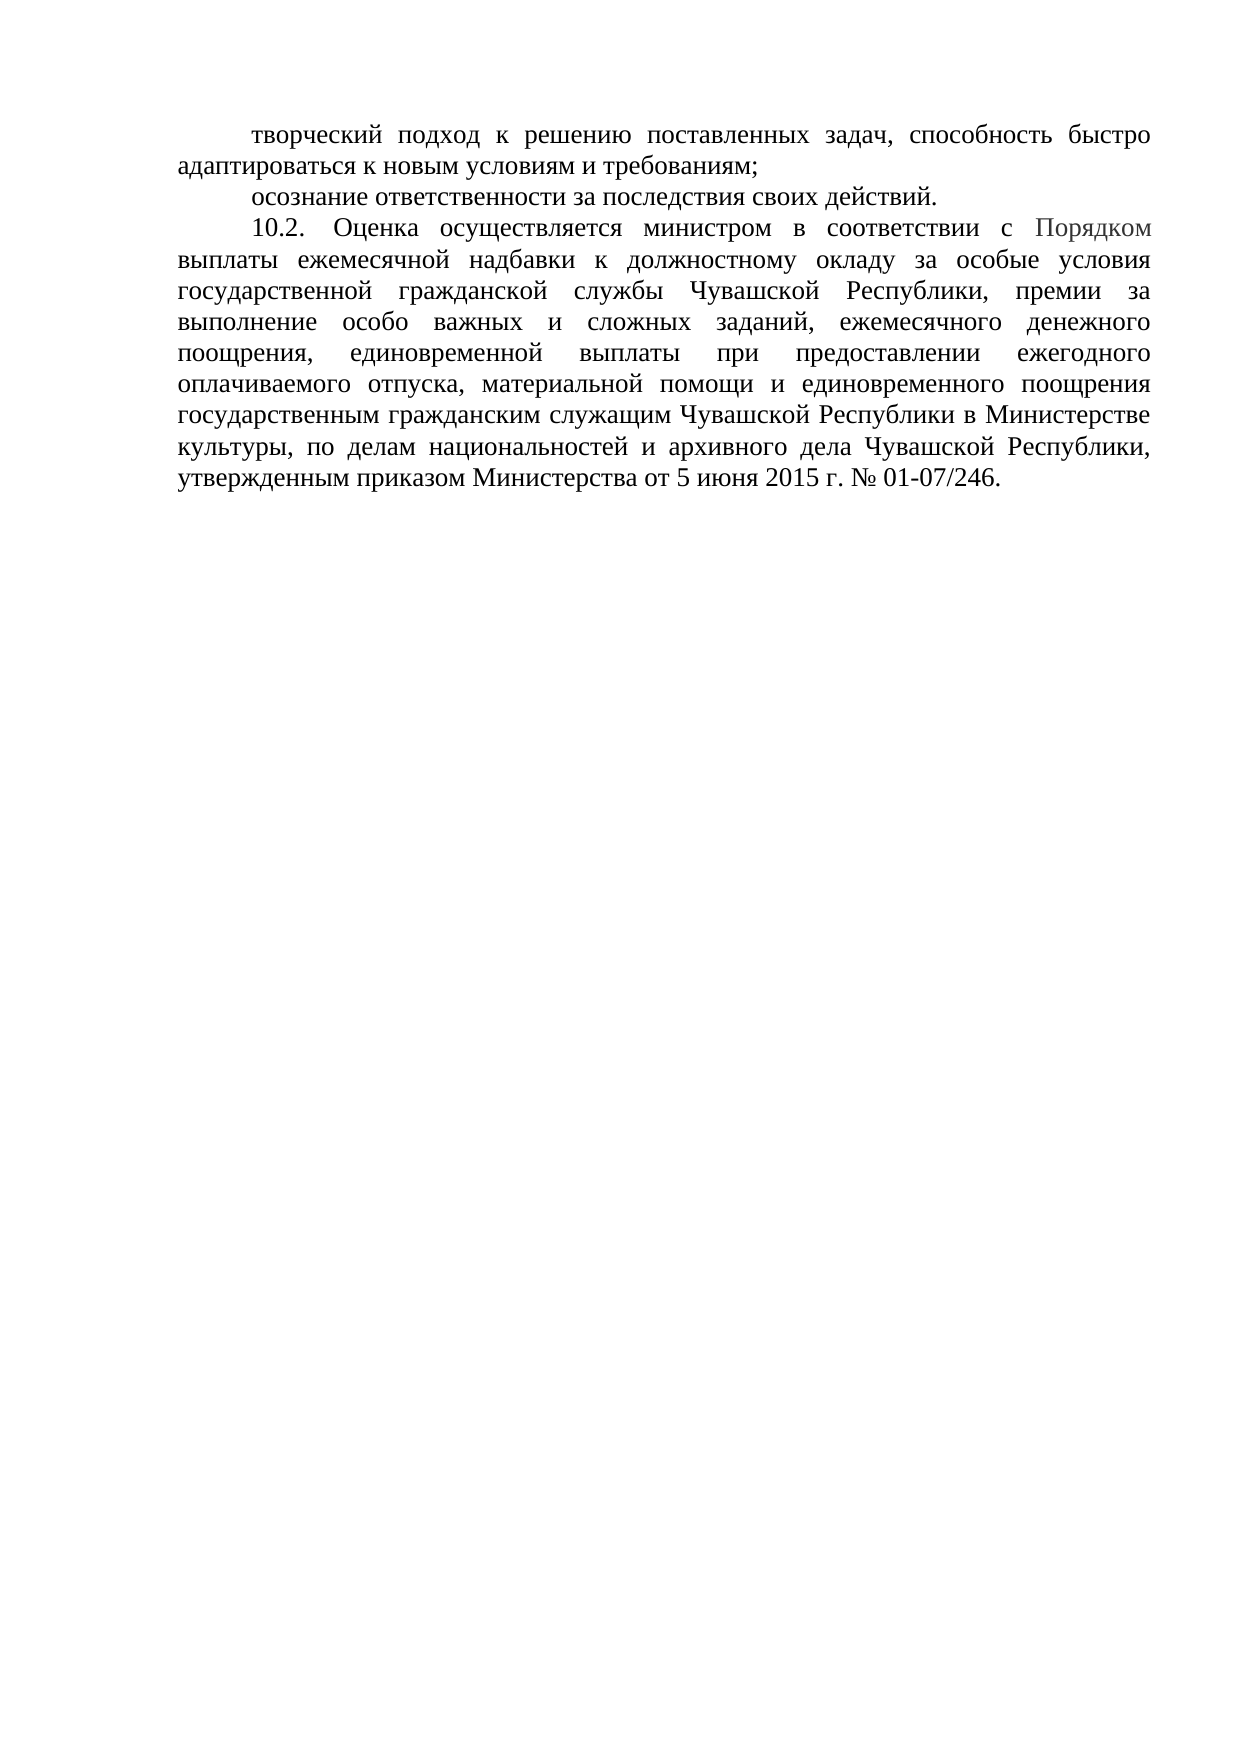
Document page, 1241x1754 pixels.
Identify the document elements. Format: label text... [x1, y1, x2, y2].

text 10.2. Оценка осуществляется министром в соответствии с Порядком выплаты ежемесячной надбавки к должностному окладу за особые условия государственной гражданской службы Чувашской Республики, премии за выполнение особо важных и сложных заданий, ежемесячного денежного поощрения, единовременной выплаты при предоставлении ежегодного оплачиваемого отпуска, материальной помощи и единовременного поощрения государственным гражданским служащим Чувашской Республики в Министерстве культуры, по делам национальностей и архивного дела Чувашской Республики, утвержденным приказом Министерства от 5 июня 2015 г. № 01-07/246. [177, 212, 1152, 492]
text творческий подход к решению поставленных задач, способность быстро адаптироваться к новым условиям и требованиям; [177, 118, 1152, 180]
text осознание ответственности за последствия своих действий. [177, 180, 1152, 212]
